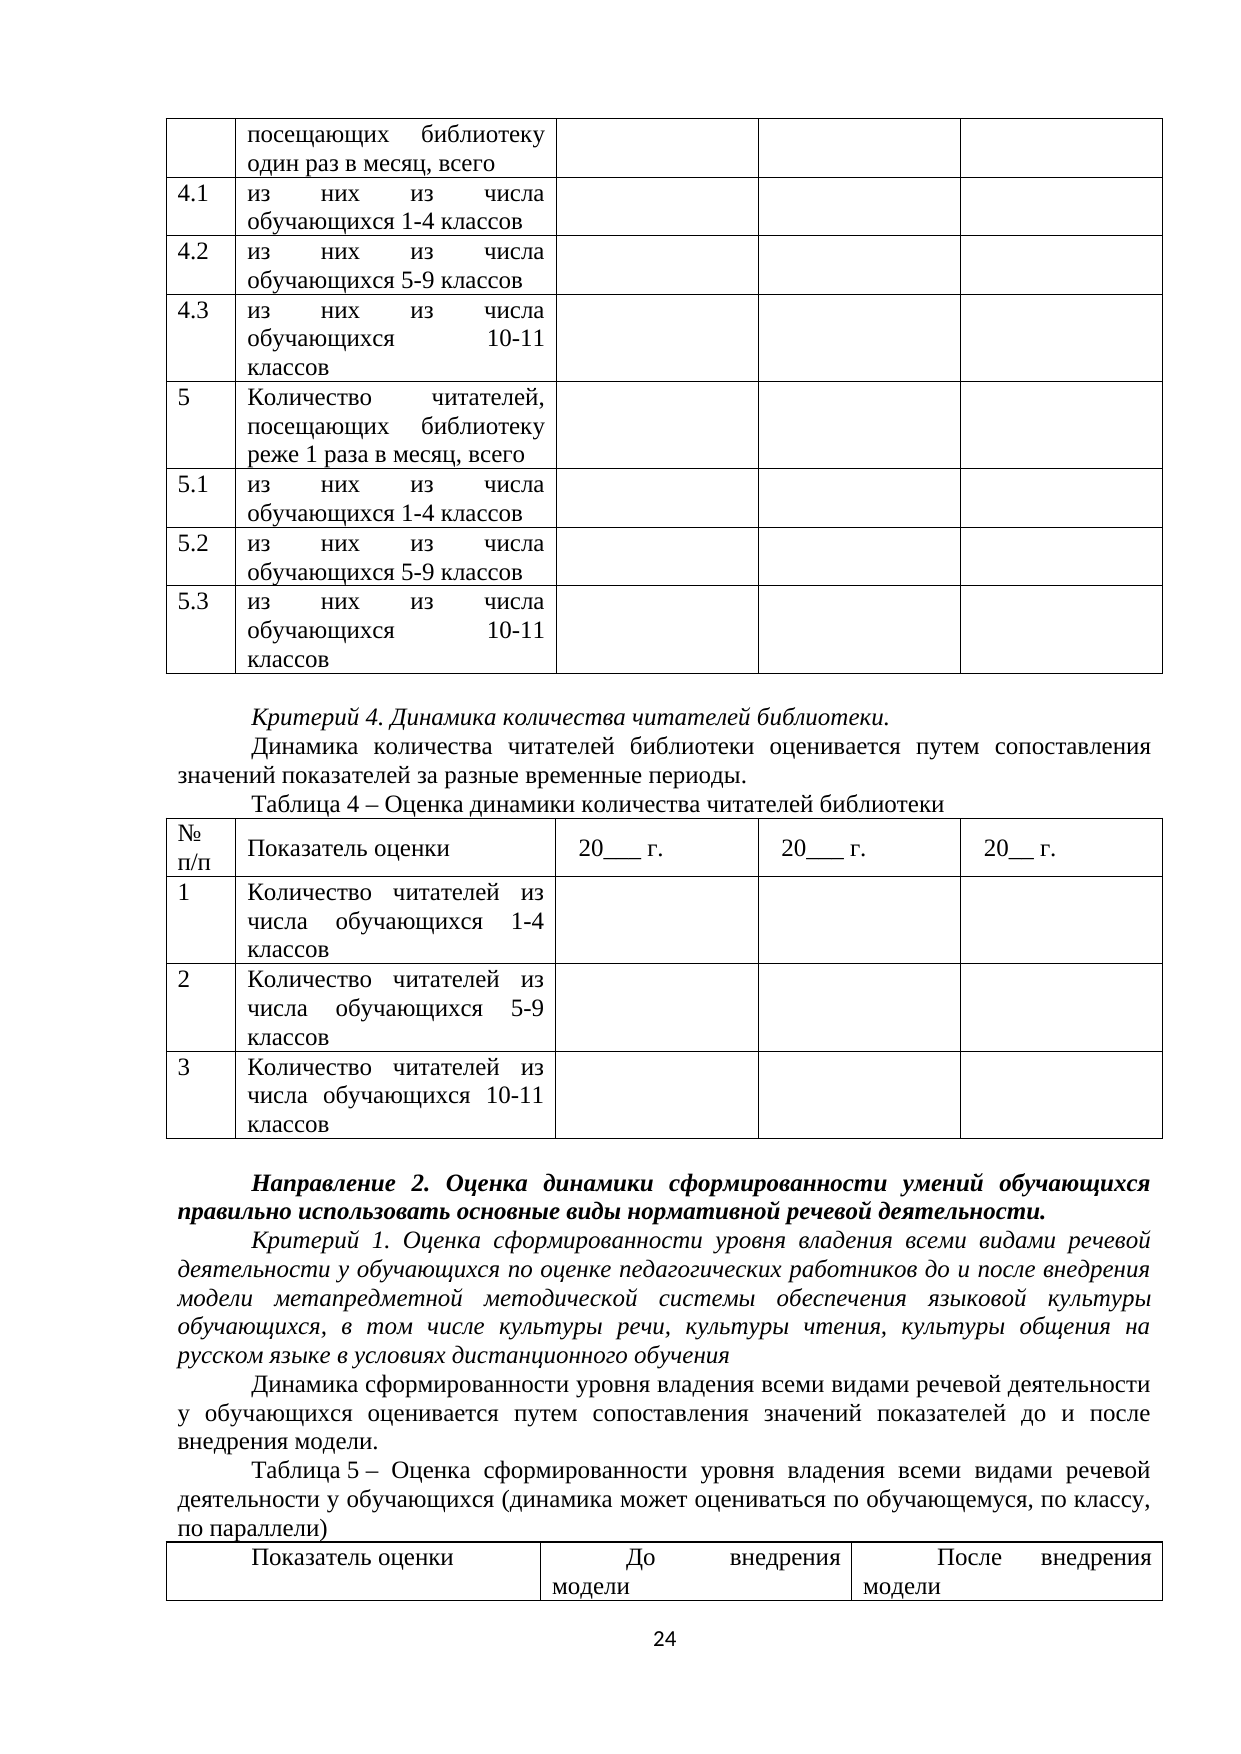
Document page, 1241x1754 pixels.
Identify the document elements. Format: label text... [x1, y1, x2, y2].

table_cell Количество читателей из числа обучающихся 10-11 классов [236, 1052, 555, 1138]
table_cell 3 [167, 1052, 235, 1138]
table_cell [236, 119, 556, 177]
table_cell 4.1 [167, 178, 235, 235]
text Критерий 4. Динамика количества читателей библиотеки. [177, 702, 1152, 731]
table_cell [557, 469, 758, 527]
text Критерий 1. Оценка сформированности уровня владения всеми видами речевой деятельности у обучающихся по оценке педагогических работников до и после внедрения модели метапредметной методической системы обеспечения языковой культуры обучающихся, в том числе культуры речи, культуры чтения, культуры общения на русском языке в условиях дистанционного обучения [177, 1225, 1152, 1369]
table_cell Количество читателей из числа обучающихся 1-4 классов [236, 877, 555, 963]
table_cell 5.1 [167, 469, 235, 527]
table_header 20___ г. [556, 819, 758, 876]
table_cell [961, 382, 1162, 468]
table_header 20___ г. [759, 819, 960, 876]
table_cell [961, 295, 1162, 381]
table_header Показатель оценки [167, 1543, 540, 1600]
table_cell [556, 877, 758, 963]
table_header № п/п [167, 819, 235, 876]
table_cell 2 [167, 964, 235, 1051]
table_cell [759, 382, 960, 468]
table_cell из них из числа обучающихся 1-4 классов [236, 178, 556, 235]
table_cell [961, 236, 1162, 294]
table_cell [557, 528, 758, 585]
table_cell [557, 236, 758, 294]
table_cell [759, 469, 960, 527]
table_cell [557, 295, 758, 381]
table_header До внедрения модели [541, 1543, 851, 1600]
table_cell 1 [167, 877, 235, 963]
table_cell [759, 178, 960, 235]
text Динамика количества читателей библиотеки оценивается путем сопоставления значений показателей за разные временные периоды. [177, 731, 1152, 789]
table_cell [961, 877, 1162, 963]
table_cell Количество читателей, посещающих библиотеку реже 1 раза в месяц, всего [236, 382, 556, 468]
table_cell [556, 964, 758, 1051]
table_cell [759, 295, 960, 381]
table_cell [759, 236, 960, 294]
table_cell [961, 1052, 1162, 1138]
table_cell [961, 586, 1162, 673]
table_cell [961, 964, 1162, 1051]
table_cell [557, 119, 758, 177]
table_cell 5.3 [167, 586, 235, 673]
table_cell 4 [167, 119, 235, 177]
table_cell из них из числа обучающихся 10-11 классов [236, 586, 556, 673]
table_cell [557, 586, 758, 673]
table_cell [961, 469, 1162, 527]
table_header 20__ г. [961, 819, 1162, 876]
table_cell 4.3 [167, 295, 235, 381]
table_header Показатель оценки [236, 819, 555, 876]
table_cell из них из числа обучающихся 10-11 классов [236, 295, 556, 381]
table_cell [961, 178, 1162, 235]
table_cell [759, 964, 960, 1051]
table_cell [557, 382, 758, 468]
table_header После внедрения модели [852, 1543, 1162, 1600]
table_cell из них из числа обучающихся 5-9 классов [236, 528, 556, 585]
text Направление 2. Оценка динамики сформированности умений обучающихся правильно использовать основные виды нормативной речевой деятельности. [177, 1168, 1152, 1225]
table_cell [759, 1052, 960, 1138]
table_cell [556, 1052, 758, 1138]
text – Оценка динамики количества читателей библиотеки [177, 789, 1152, 817]
table_cell 4.2 [167, 236, 235, 294]
text – Оценка сформированности уровня владения всеми видами речевой деятельности у обучающихся (динамика может оцениваться по обучающемуся, по классу, по параллели) [177, 1455, 1152, 1541]
table_cell Количество читателей из числа обучающихся 5-9 классов [236, 964, 555, 1051]
table_cell [759, 877, 960, 963]
table_cell [759, 119, 960, 177]
table_cell [557, 178, 758, 235]
table_cell [961, 119, 1162, 177]
table_cell [759, 528, 960, 585]
table_cell из них из числа обучающихся 1-4 классов [236, 469, 556, 527]
table_cell 5 [167, 382, 235, 468]
text Динамика сформированности уровня владения всеми видами речевой деятельности у обучающихся оценивается путем сопоставления значений показателей до и после внедрения модели. [177, 1369, 1152, 1455]
table_cell [961, 528, 1162, 585]
table_cell 5.2 [167, 528, 235, 585]
table_cell из них из числа обучающихся 5-9 классов [236, 236, 556, 294]
table_cell [759, 586, 960, 673]
